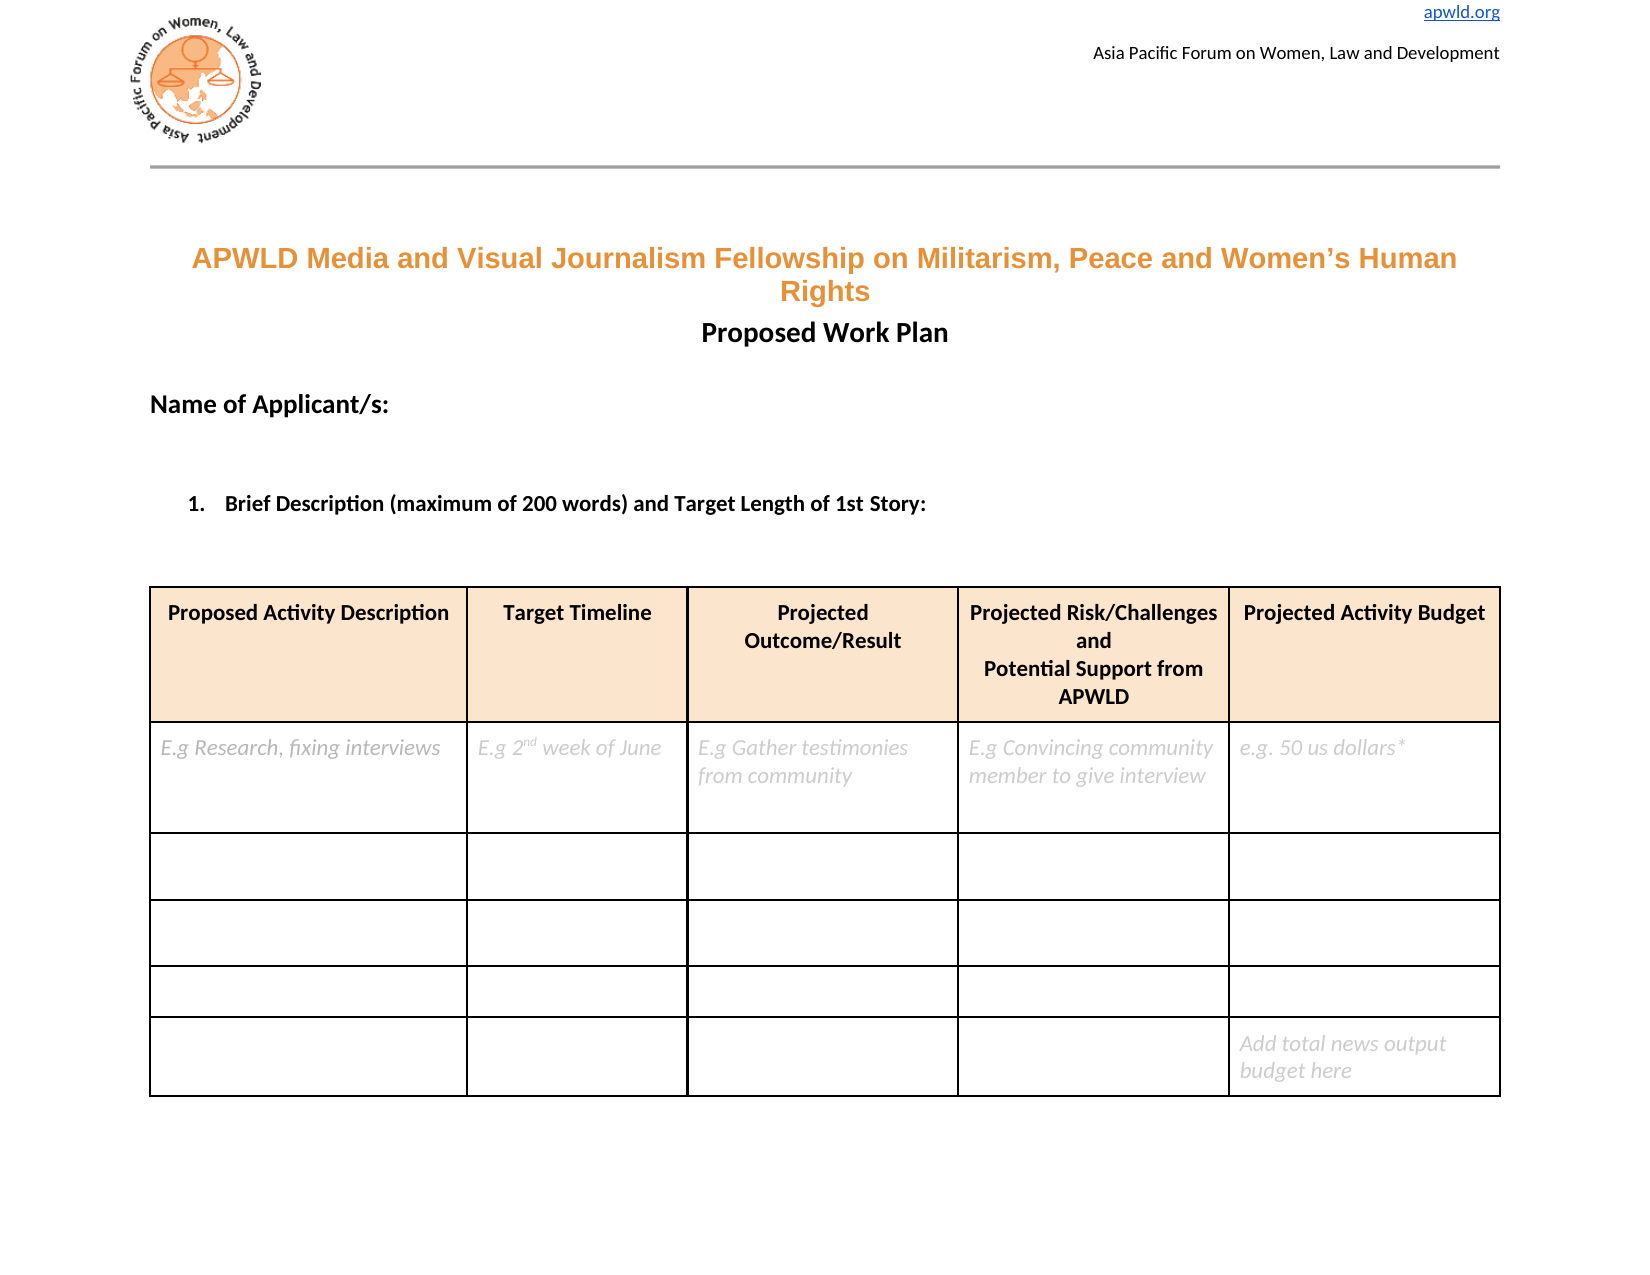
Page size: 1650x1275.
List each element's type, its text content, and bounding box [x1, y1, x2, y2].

title APWLD Media and Visual Journalism Fellowship on Militarism, Peace and Women’s Human Rights [150, 241, 1500, 308]
table_cell [959, 967, 1228, 1016]
table_cell [151, 967, 466, 1016]
table_header Target Timeline [468, 588, 686, 721]
table_cell [1230, 834, 1499, 898]
picture [130, 17, 261, 148]
table_cell [959, 901, 1228, 965]
text Name of Applicant/s: [150, 387, 1500, 420]
table_cell [151, 901, 466, 965]
table_cell [468, 1018, 686, 1095]
table_cell [1230, 901, 1499, 965]
table_cell [151, 1018, 466, 1095]
table_cell [959, 834, 1228, 898]
table_cell E.g 2nd week of June [468, 723, 686, 832]
table_cell E.g Research, fixing interviews [151, 723, 466, 832]
table_cell [468, 901, 686, 965]
table_cell [468, 834, 686, 898]
table_cell E.g Convincing community member to give interview [959, 723, 1228, 832]
table_cell Add total news output budget here [1230, 1018, 1499, 1095]
table_cell [1230, 967, 1499, 1016]
table_cell e.g. 50 us dollars* [1230, 723, 1499, 832]
table_cell [468, 967, 686, 1016]
table_cell E.g Gather testimonies from community [689, 723, 957, 832]
table_cell [151, 834, 466, 898]
table_cell [689, 967, 957, 1016]
table_cell [689, 901, 957, 965]
table_header Projected Risk/Challenges and Potential Support from APWLD [959, 588, 1228, 721]
text Proposed Work Plan [150, 314, 1500, 350]
table_header Projected Outcome/Result [689, 588, 957, 721]
table_header Projected Activity Budget [1230, 588, 1499, 721]
table_cell [689, 834, 957, 898]
list Brief Description (maximum of 200 words) and Target Length of 1st Story: [187, 489, 1500, 517]
table_header Proposed Activity Description [151, 588, 466, 721]
table_cell [689, 1018, 957, 1095]
table_cell [959, 1018, 1228, 1095]
